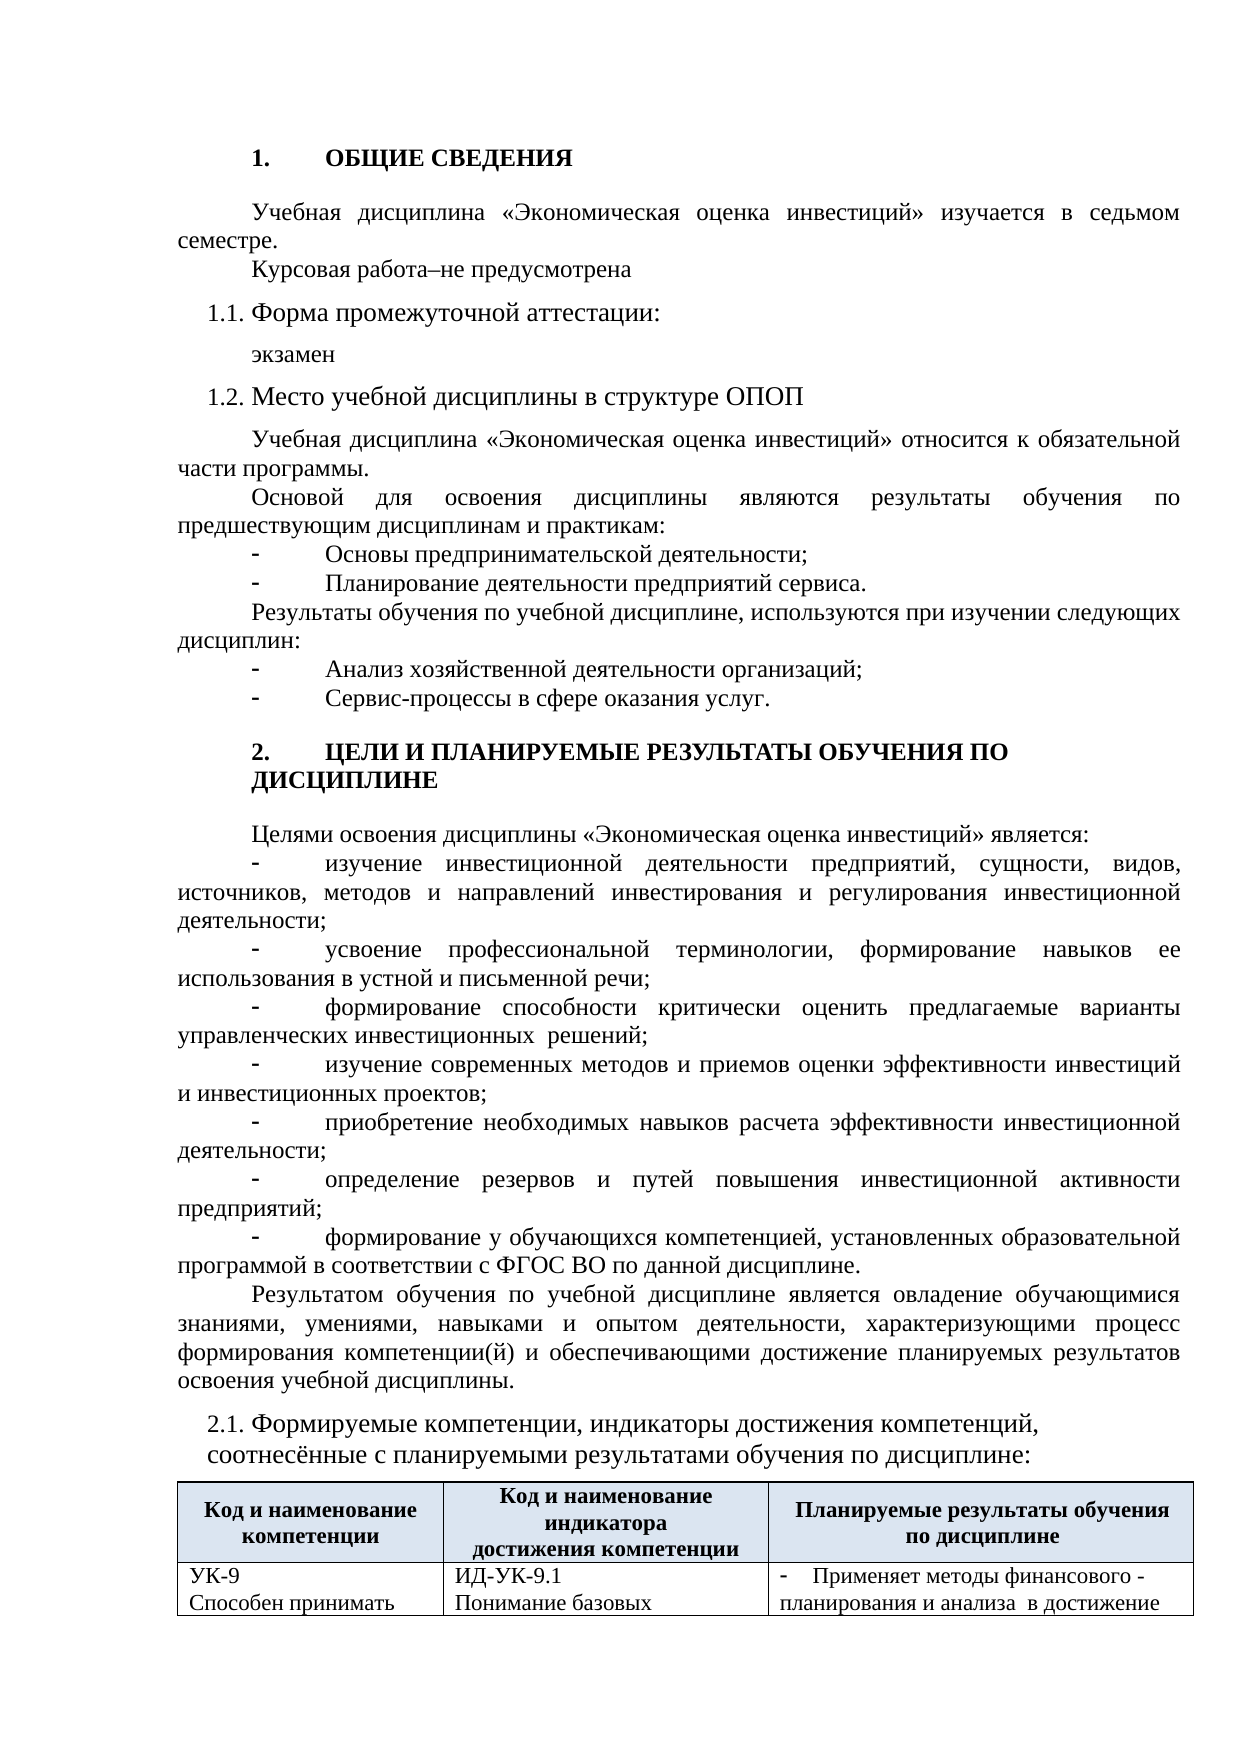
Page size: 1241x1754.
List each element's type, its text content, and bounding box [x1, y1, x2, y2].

list формирование способности критически оценить предлагаемые варианты управленческих инвестиционных решений; [177, 992, 1181, 1049]
subtitle ОБЩИЕ СВЕДЕНИЯ [251, 143, 1181, 172]
list определение резервов и путей повышения инвестиционной активности предприятий; [177, 1164, 1181, 1222]
list Сервис-процессы в сфере оказания услуг. [177, 683, 1181, 712]
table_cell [444, 1563, 768, 1615]
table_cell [178, 1563, 443, 1615]
list Планирование деятельности предприятий сервиса. [177, 568, 1181, 597]
list изучение современных методов и приемов оценки эффективности инвестиций и инвестиционных проектов; [177, 1049, 1181, 1107]
list Учебная дисциплина «Экономическая оценка инвестиций» изучается в седьмом семестре. [177, 197, 1181, 254]
table_header Код и наименование индикатора достижения компетенции [444, 1483, 768, 1562]
list Основы предпринимательской деятельности; [177, 539, 1181, 568]
list формирование у обучающихся компетенцией, установленных образовательной программой в соответствии с ФГОС ВО по данной дисциплине. [177, 1222, 1181, 1279]
list Результаты обучения по учебной дисциплине, используются при изучении следующих дисциплин: [177, 597, 1181, 654]
text экзамен [177, 339, 1181, 368]
list изучение инвестиционной деятельности предприятий, сущности, видов, источников, методов и направлений инвестирования и регулирования инвестиционной деятельности; [177, 848, 1181, 934]
subtitle Место учебной дисциплины в структуре ОПОП [207, 381, 1181, 412]
table_header Код и наименование компетенции [178, 1483, 443, 1562]
table_header Планируемые результаты обучения по дисциплине [769, 1483, 1193, 1562]
list усвоение профессиональной терминологии, формирование навыков ее использования в устной и письменной речи; [177, 934, 1181, 992]
list Результатом обучения по учебной дисциплине является овладение обучающимися знаниями, умениями, навыками и опытом деятельности, характеризующими процесс формирования компетенции(й) и обеспечивающими достижение планируемых результатов освоения учебной дисциплины. [177, 1279, 1181, 1394]
list Анализ хозяйственной деятельности организаций; [177, 654, 1181, 683]
subtitle Формируемые компетенции, индикаторы достижения компетенций, соотнесённые с планируемыми результатами обучения по дисциплине: [207, 1407, 1181, 1469]
list Основой для освоения дисциплины являются результаты обучения по предшествующим дисциплинам и практикам: [177, 482, 1181, 539]
list Курсовая работа–не предусмотрена [177, 254, 1181, 283]
subtitle ЦЕЛИ И ПЛАНИРУЕМЫЕ РЕЗУЛЬТАТЫ ОБУЧЕНИЯ ПО ДИСЦИПЛИНЕ [251, 737, 1181, 794]
list Целями освоения дисциплины «Экономическая оценка инвестиций» является: [177, 819, 1181, 848]
list приобретение необходимых навыков расчета эффективности инвестиционной деятельности; [177, 1107, 1181, 1164]
subtitle Форма промежуточной аттестации: [207, 296, 1181, 327]
list Учебная дисциплина «Экономическая оценка инвестиций» относится к обязательной части программы. [177, 424, 1181, 482]
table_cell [769, 1563, 1193, 1615]
